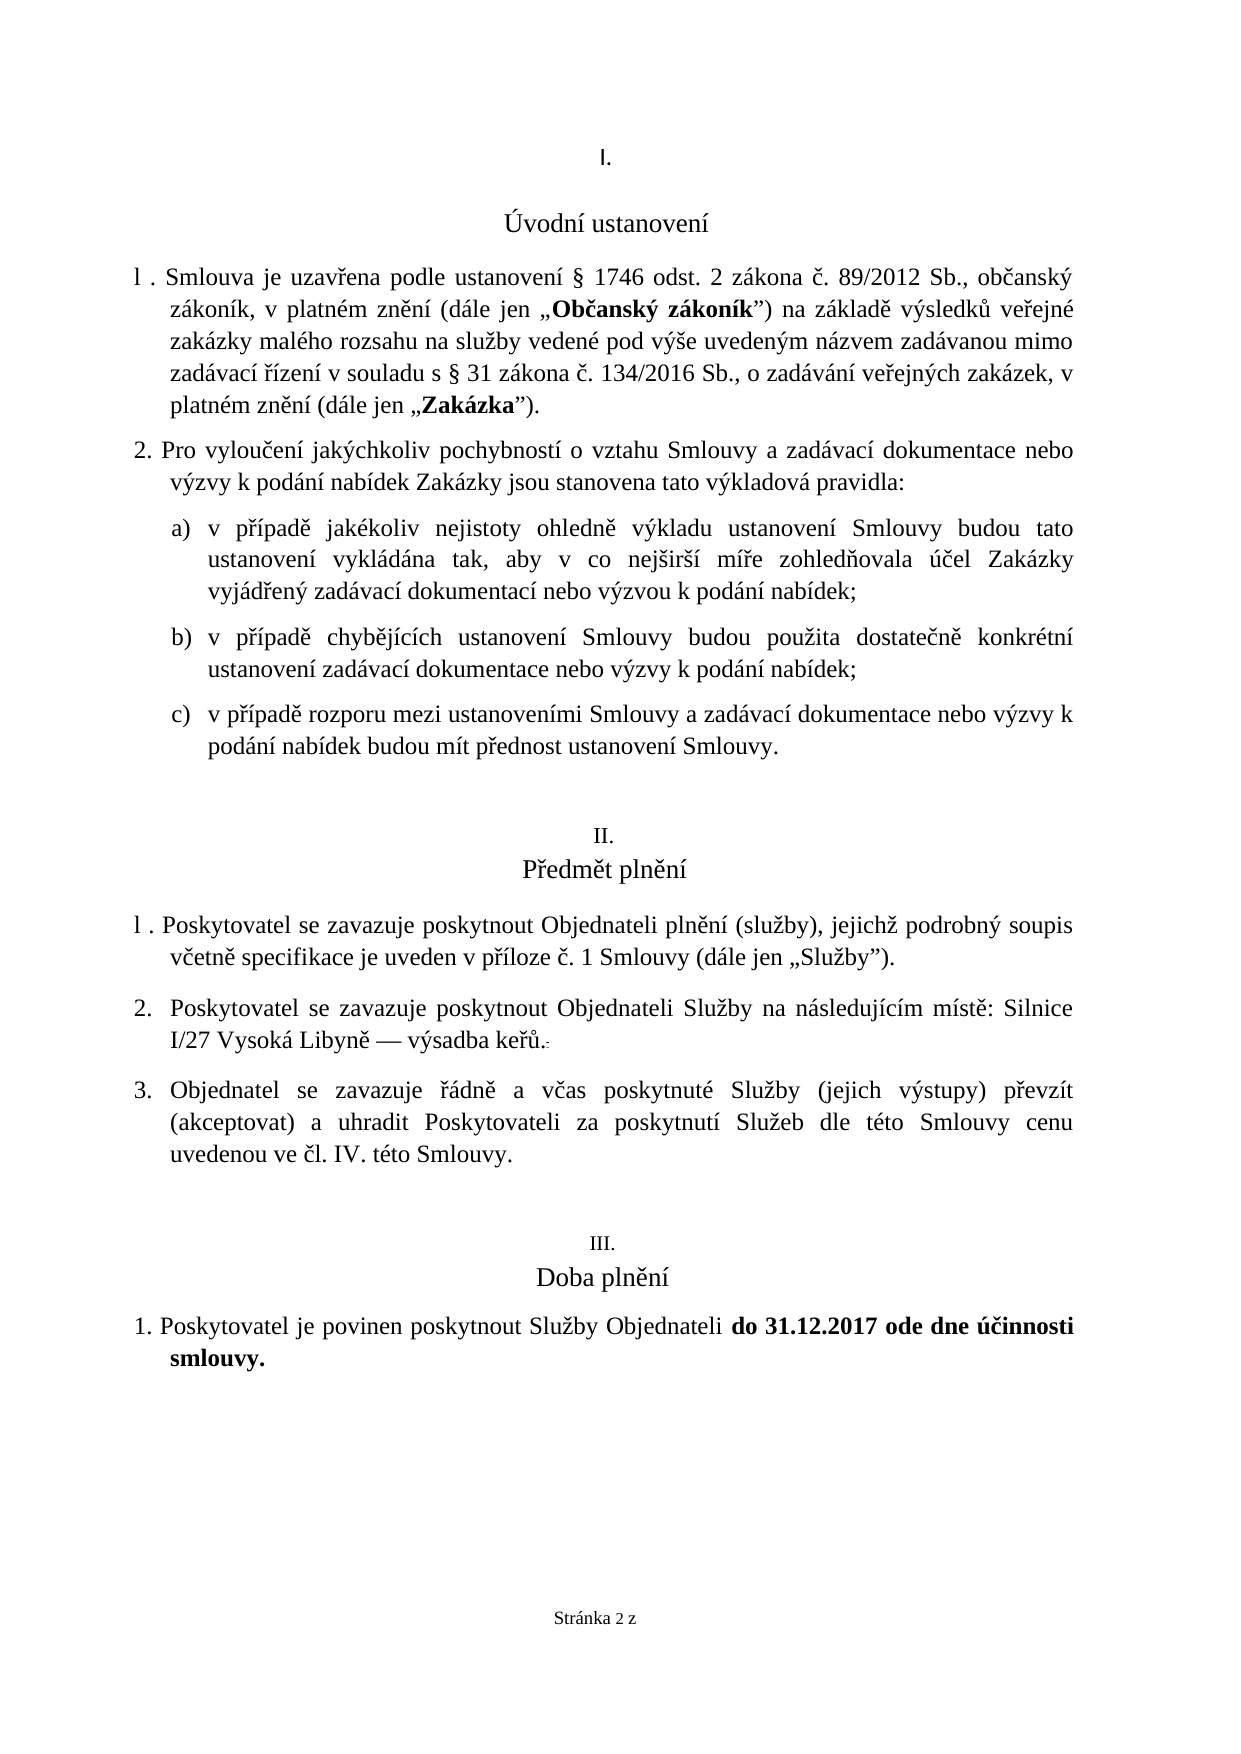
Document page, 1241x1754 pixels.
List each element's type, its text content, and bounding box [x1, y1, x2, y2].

subtitle Doba plnění [140, 1261, 1065, 1293]
list v případě chybějících ustanovení Smlouvy budou použita dostatečně konkrétní ustanovení zadávací dokumentace nebo výzvy k podání nabídek; [171, 622, 1074, 683]
list v případě jakékoliv nejistoty ohledně výkladu ustanovení Smlouvy budou tato ustanovení vykládána tak, aby v co nejširší míře zohledňovala účel Zakázky vyjádřený zadávací dokumentací nebo výzvou k podání nabídek; [171, 513, 1074, 605]
text 2. Pro vyloučení jakýchkoliv pochybností o vztahu Smlouvy a zadávací dokumentace nebo výzvy k podání nabídek Zakázky jsou stanovena tato výkladová pravidla: [133, 435, 1074, 496]
subtitle Úvodní ustanovení [140, 208, 1072, 239]
text II. [131, 822, 1076, 849]
list v případě rozporu mezi ustanoveními Smlouvy a zadávací dokumentace nebo výzvy k podání nabídek budou mít přednost ustanovení Smlouvy. [171, 699, 1074, 760]
text 1. Poskytovatel je povinen poskytnout Služby Objednateli do 31.12.2017 ode dne účinnosti smlouvy. [133, 1311, 1074, 1372]
text l . Poskytovatel se zavazuje poskytnout Objednateli plnění (služby), jejichž podrobný soupis včetně specifikace je uveden v příloze č. 1 Smlouvy (dále jen „Služby”). [133, 911, 1074, 971]
text III. [129, 1231, 1076, 1255]
list Poskytovatel se zavazuje poskytnout Objednateli Služby na následujícím místě: Silnice I/27 Vysoká Libyně — výsadba keřů. [133, 993, 1074, 1053]
list Objednatel se zavazuje řádně a včas poskytnuté Služby (jejich výstupy) převzít (akceptovat) a uhradit Poskytovateli za poskytnutí Služeb dle této Smlouvy cenu uvedenou ve čl. IV. této Smlouvy. [133, 1076, 1074, 1168]
subtitle Předmět plnění [140, 853, 1069, 885]
text l . Smlouva je uzavřena podle ustanovení § 1746 odst. 2 zákona č. 89/2012 Sb., občanský zákoník, v platném znění (dále jen „Občanský zákoník”) na základě výsledků veřejné zakázky malého rozsahu na služby vedené pod výše uvedeným názvem zadávanou mimo zadávací řízení v souladu s § 31 zákona č. 134/2016 Sb., o zadávání veřejných zakázek, v platném znění (dále jen „Zakázka”). [133, 262, 1074, 418]
text I. [141, 141, 1071, 171]
